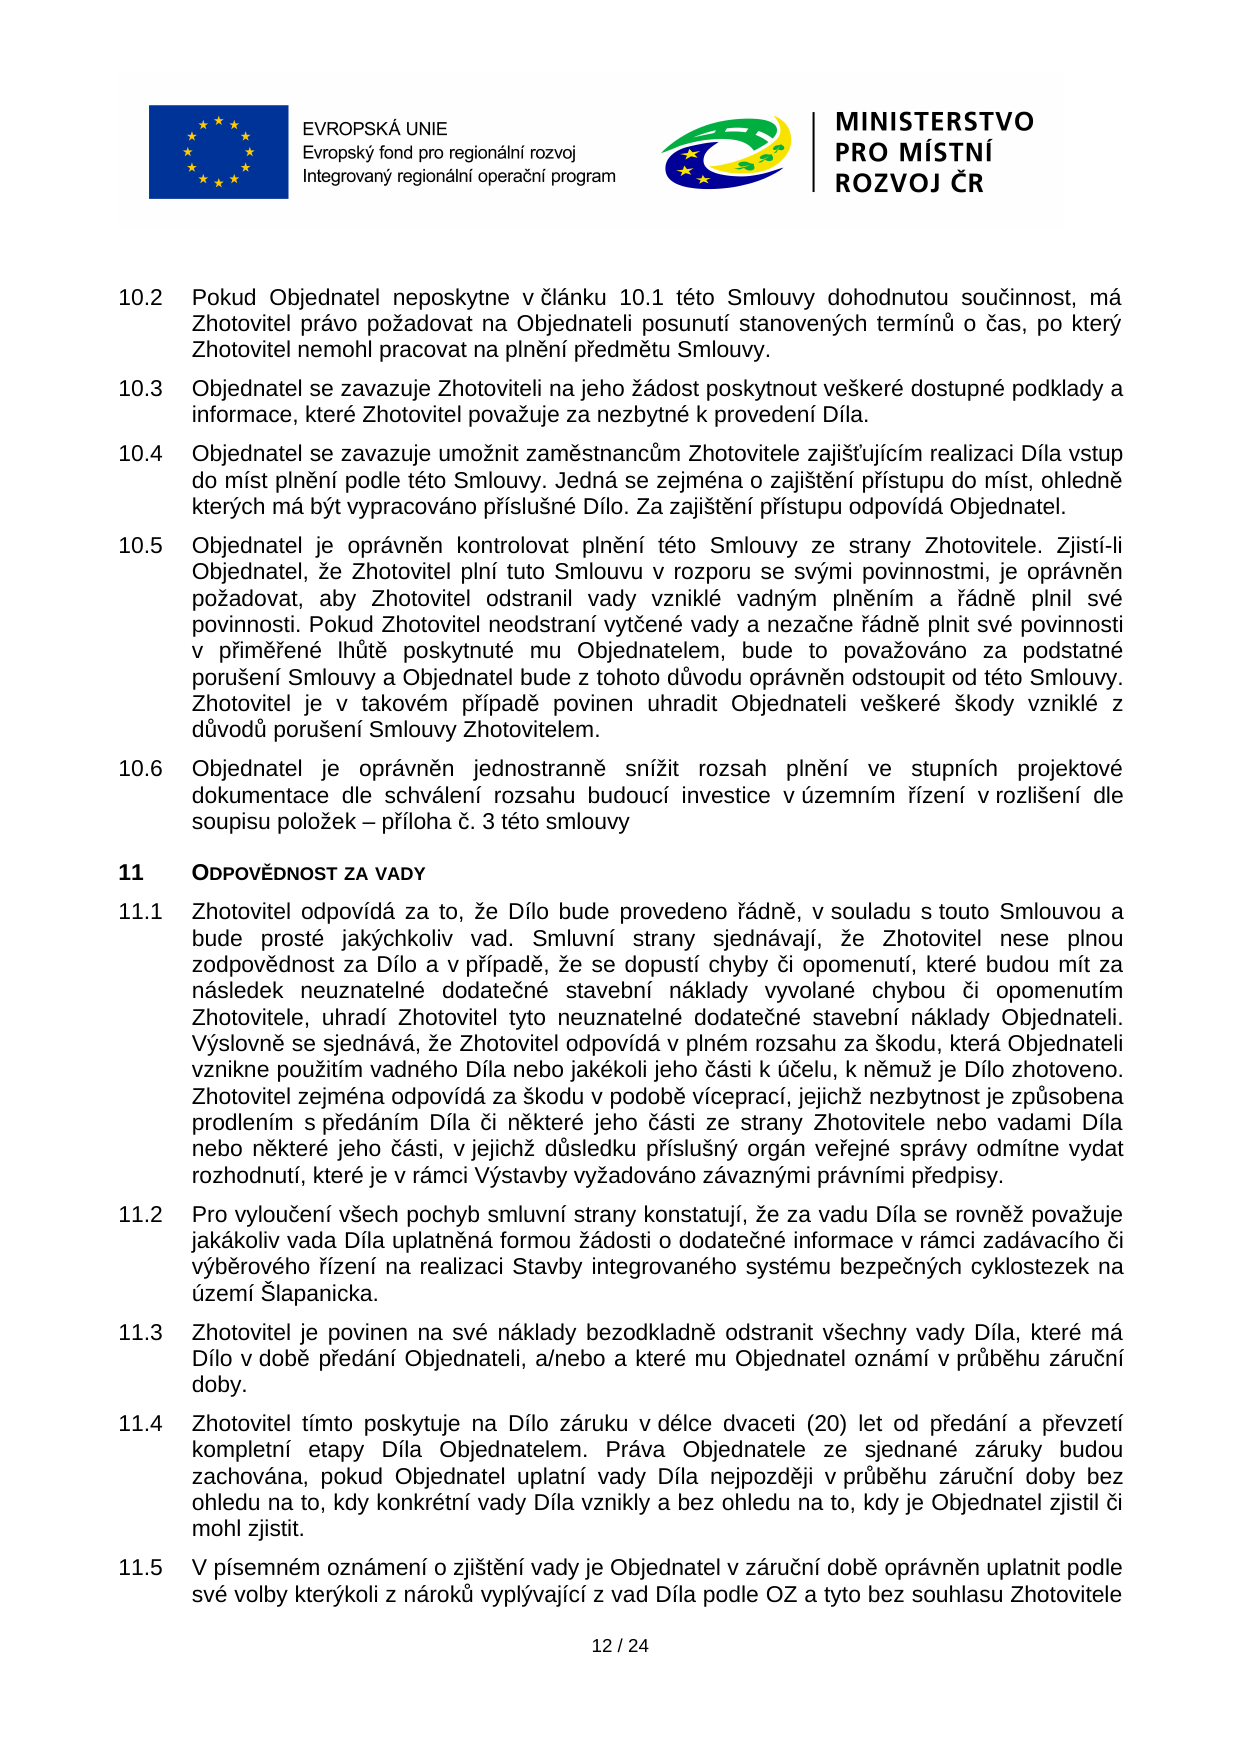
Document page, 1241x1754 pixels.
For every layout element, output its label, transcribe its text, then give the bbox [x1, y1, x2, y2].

list Pokud Objednatel neposkytne v článku 10.1 této Smlouvy dohodnutou součinnost, má Zhotovitel právo požadovat na Objednateli posunutí stanovených termínů o čas, po který Zhotovitel nemohl pracovat na plnění předmětu Smlouvy. [118, 283, 1122, 363]
list Pro vyloučení všech pochyb smluvní strany konstatují, že za vadu Díla se rovněž považuje jakákoliv vada Díla uplatněná formou žádosti o dodatečné informace v rámci zadávacího či výběrového řízení na realizaci Stavby integrovaného systému bezpečných cyklostezek na území Šlapanicka. [118, 1201, 1124, 1306]
picture [118, 73, 1064, 230]
list Zhotovitel tímto poskytuje na Dílo záruku v délce dvaceti (20) let od předání a převzetí kompletní etapy Díla Objednatelem. Práva Objednatele ze sjednané záruky budou zachována, pokud Objednatel uplatní vady Díla nejpozději v průběhu záruční doby bez ohledu na to, kdy konkrétní vady Díla vznikly a bez ohledu na to, kdy je Objednatel zjistil či mohl zjistit. [118, 1410, 1124, 1542]
list Objednatel je oprávněn kontrolovat plnění této Smlouvy ze strany Zhotovitele. Zjistí-li Objednatel, že Zhotovitel plní tuto Smlouvu v rozporu se svými povinnostmi, je oprávněn požadovat, aby Zhotovitel odstranil vady vzniklé vadným plněním a řádně plnil své povinnosti. Pokud Zhotovitel neodstraní vytčené vady a nezačne řádně plnit své povinnosti v přiměřené lhůtě poskytnuté mu Objednatelem, bude to považováno za podstatné porušení Smlouvy a Objednatel bude z tohoto důvodu oprávněn odstoupit od této Smlouvy. Zhotovitel je v takovém případě povinen uhradit Objednateli veškeré škody vzniklé z důvodů porušení Smlouvy Zhotovitelem. [118, 532, 1124, 743]
list Objednatel se zavazuje Zhotoviteli na jeho žádost poskytnout veškeré dostupné podklady a informace, které Zhotovitel považuje za nezbytné k provedení Díla. [118, 375, 1124, 428]
list Zhotovitel je povinen na své náklady bezodkladně odstranit všechny vady Díla, které má Dílo v době předání Objednateli, a/nebo a které mu Objednatel oznámí v průběhu záruční doby. [118, 1318, 1124, 1397]
list Objednatel je oprávněn jednostranně snížit rozsah plnění ve stupních projektové dokumentace dle schválení rozsahu budoucí investice v územním řízení v rozlišení dle soupisu položek – příloha č. 3 této smlouvy [118, 755, 1124, 834]
list Objednatel se zavazuje umožnit zaměstnancům Zhotovitele zajišťujícím realizaci Díla vstup do míst plnění podle této Smlouvy. Jedná se zejména o zajištění přístupu do míst, ohledně kterých má být vypracováno příslušné Dílo. Za zajištění přístupu odpovídá Objednatel. [118, 440, 1124, 519]
list Zhotovitel odpovídá za to, že Dílo bude provedeno řádně, v souladu s touto Smlouvou a bude prosté jakýchkoliv vad. Smluvní strany sjednávají, že Zhotovitel nese plnou zodpovědnost za Dílo a v případě, že se dopustí chyby či opomenutí, které budou mít za následek neuznatelné dodatečné stavební náklady vyvolané chybou či opomenutím Zhotovitele, uhradí Zhotovitel tyto neuznatelné dodatečné stavební náklady Objednateli. Výslovně se sjednává, že Zhotovitel odpovídá v plném rozsahu za škodu, která Objednateli vznikne použitím vadného Díla nebo jakékoli jeho části k účelu, k němuž je Dílo zhotoveno. Zhotovitel zejména odpovídá za škodu v podobě víceprací, jejichž nezbytnost je způsobena prodlením s předáním Díla či některé jeho části ze strany Zhotovitele nebo vadami Díla nebo některé jeho části, v jejichž důsledku příslušný orgán veřejné správy odmítne vydat rozhodnutí, které je v rámci Výstavby vyžadováno závaznými právními předpisy. [118, 898, 1124, 1188]
list Odpovědnost za vady [118, 859, 1122, 886]
